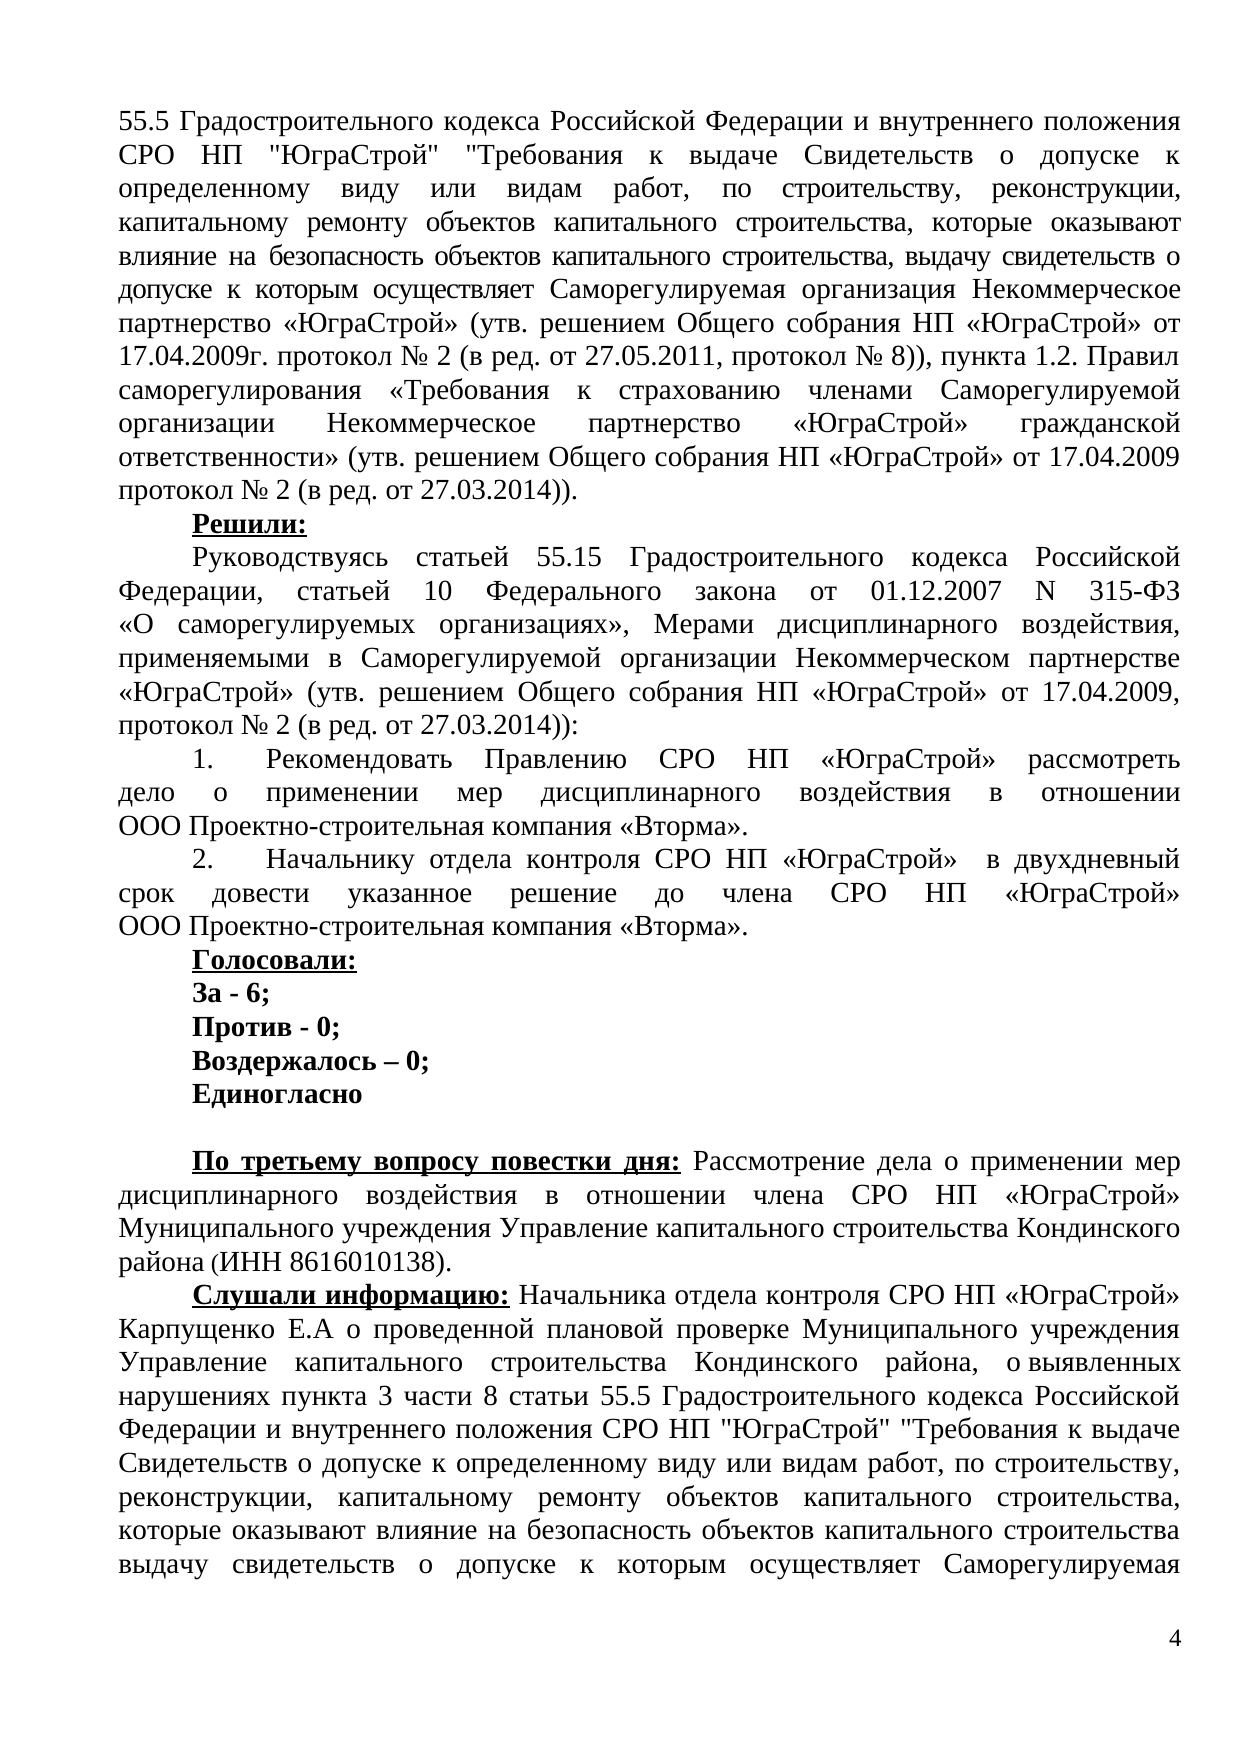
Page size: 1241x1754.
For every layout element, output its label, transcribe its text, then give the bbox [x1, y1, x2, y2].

text Голосовали: [118, 942, 1181, 976]
text Решили: [118, 506, 1181, 539]
text За - 6; [118, 976, 1181, 1009]
text Единогласно [118, 1076, 1181, 1110]
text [118, 1277, 1181, 1579]
text 2. Начальнику отдела контроля СРО НП «ЮграСтрой» в двухдневный срок довести указанное решение до члена СРО НП «ЮграСтрой» ООО Проектно-строительная компания «Вторма». [118, 841, 1181, 942]
text Руководствуясь статьей 55.15 Градостроительного кодекса Российской Федерации, статьей 10 Федерального закона от 01.12.2007 N 315-ФЗ «О саморегулируемых организациях», Мерами дисциплинарного воздействия, применяемыми в Саморегулируемой организации Некоммерческом партнерстве «ЮграСтрой» (утв. решением Общего собрания НП «ЮграСтрой» от 17.04.2009, протокол № 2 (в ред. от 27.03.2014)): [118, 539, 1181, 741]
text 1. Рекомендовать Правлению СРО НП «ЮграСтрой» рассмотреть дело о применении мер дисциплинарного воздействия в отношении ООО Проектно-строительная компания «Вторма». [118, 741, 1181, 841]
text По третьему вопросу повестки дня: Рассмотрение дела о применении мер дисциплинарного воздействия в отношении члена СРО НП «ЮграСтрой» Муниципального учреждения Управление капитального строительства Кондинского района (ИНН 8616010138). [118, 1143, 1181, 1277]
text Воздержалось – 0; [118, 1043, 1181, 1076]
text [118, 103, 1181, 506]
text Против - 0; [118, 1009, 1181, 1043]
